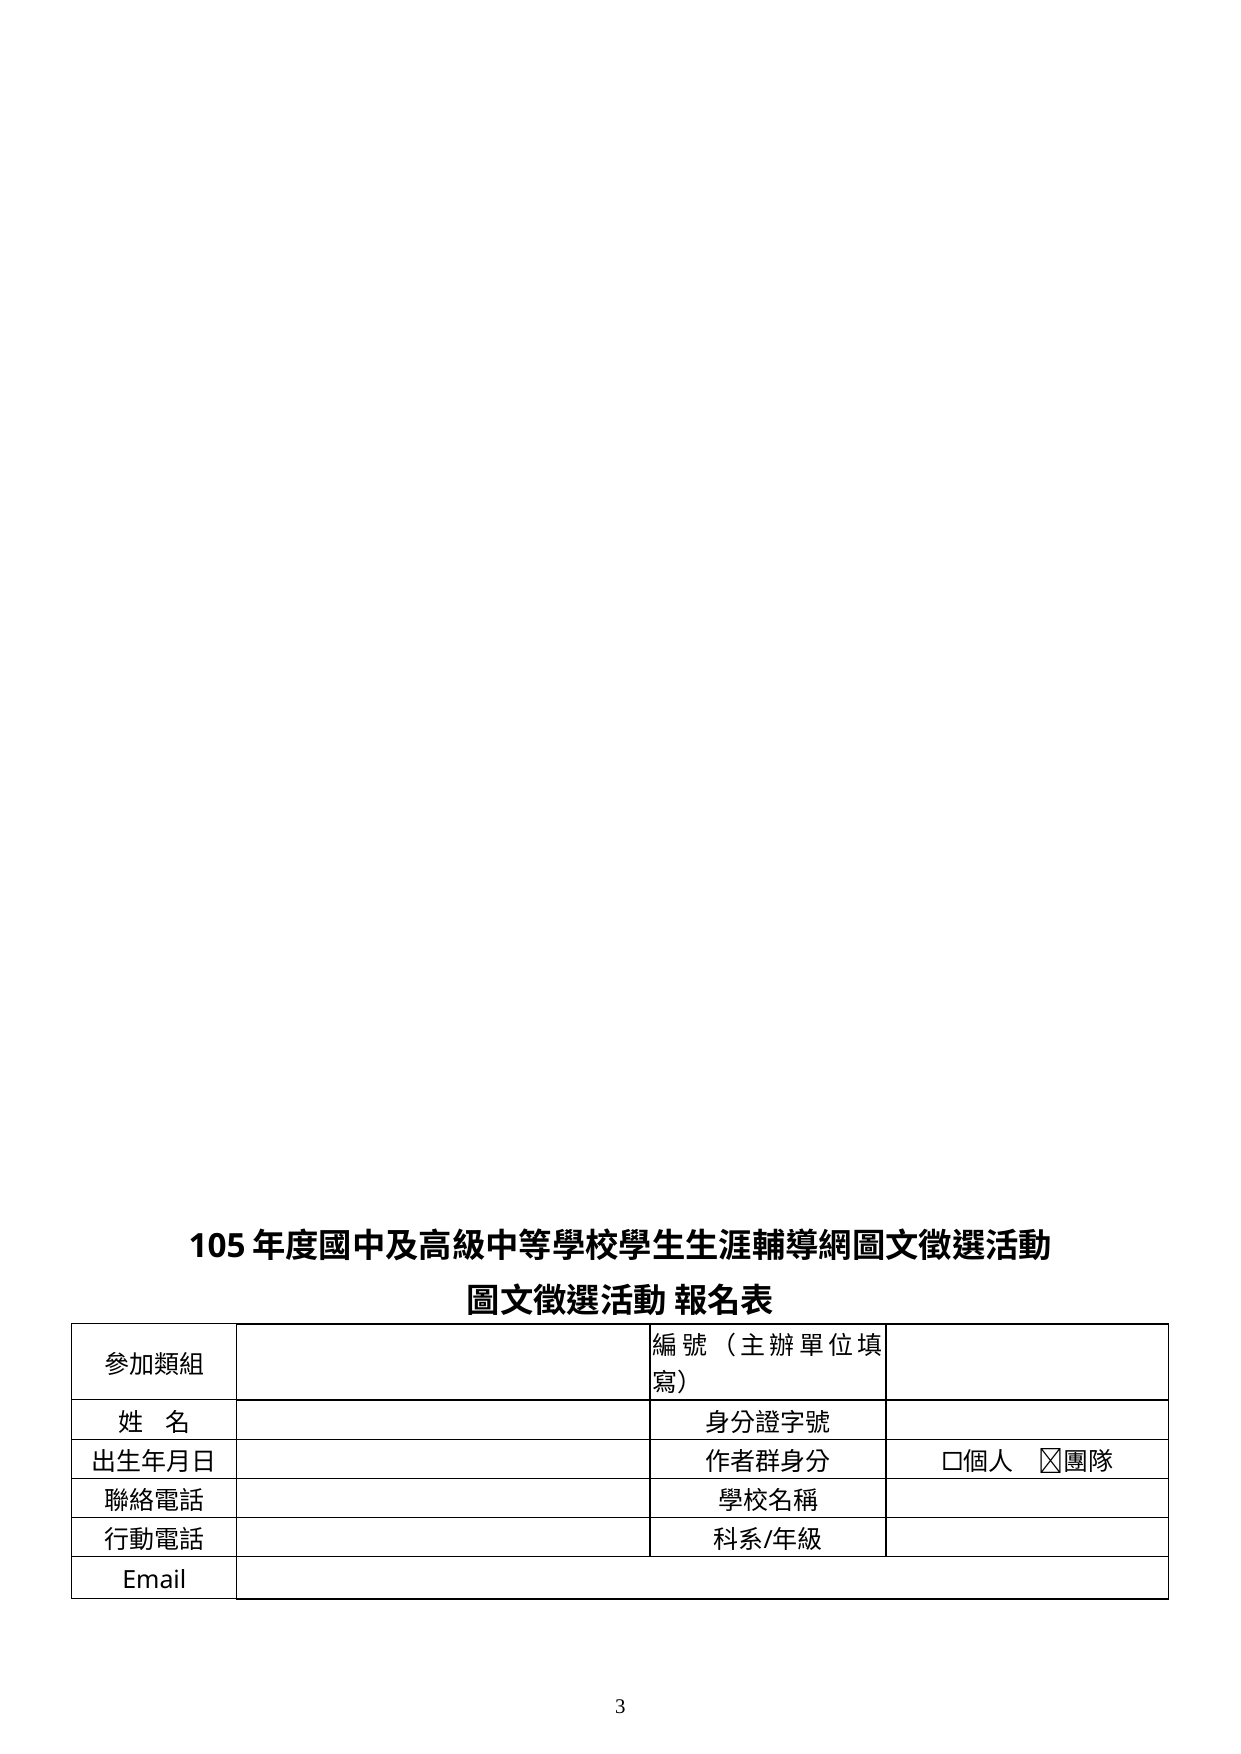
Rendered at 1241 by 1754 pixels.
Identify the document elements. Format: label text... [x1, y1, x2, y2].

table_cell 參加類組 [72, 1324, 236, 1399]
table_cell 行動電話 [72, 1518, 236, 1556]
table_cell 個人 團隊 [887, 1440, 1168, 1477]
table_cell [237, 1325, 649, 1399]
table_cell 編號（主辦單位填寫） [651, 1325, 885, 1399]
table_cell [887, 1518, 1168, 1556]
table_cell [237, 1401, 649, 1438]
table_header 105年度國中及高級中等學校學生生涯輔導網圖文徵選活動 圖文徵選活動 報名表 [72, 1215, 1168, 1323]
table_cell [237, 1440, 649, 1477]
table_cell 科系/年級 [651, 1518, 885, 1556]
table_cell 出生年月日 [72, 1440, 236, 1477]
table_cell [237, 1518, 649, 1556]
table_cell 聯絡電話 [72, 1479, 236, 1517]
table_cell [887, 1401, 1168, 1438]
table_cell [887, 1479, 1168, 1517]
table_cell Email [72, 1557, 236, 1598]
table_cell 姓 名 [72, 1400, 236, 1438]
table_cell 學校名稱 [651, 1479, 885, 1517]
table_cell [887, 1325, 1168, 1399]
table_cell 作者群身分 [651, 1440, 885, 1477]
table_cell [237, 1557, 1168, 1598]
table_cell [237, 1479, 649, 1517]
table_cell 身分證字號 [651, 1401, 885, 1438]
